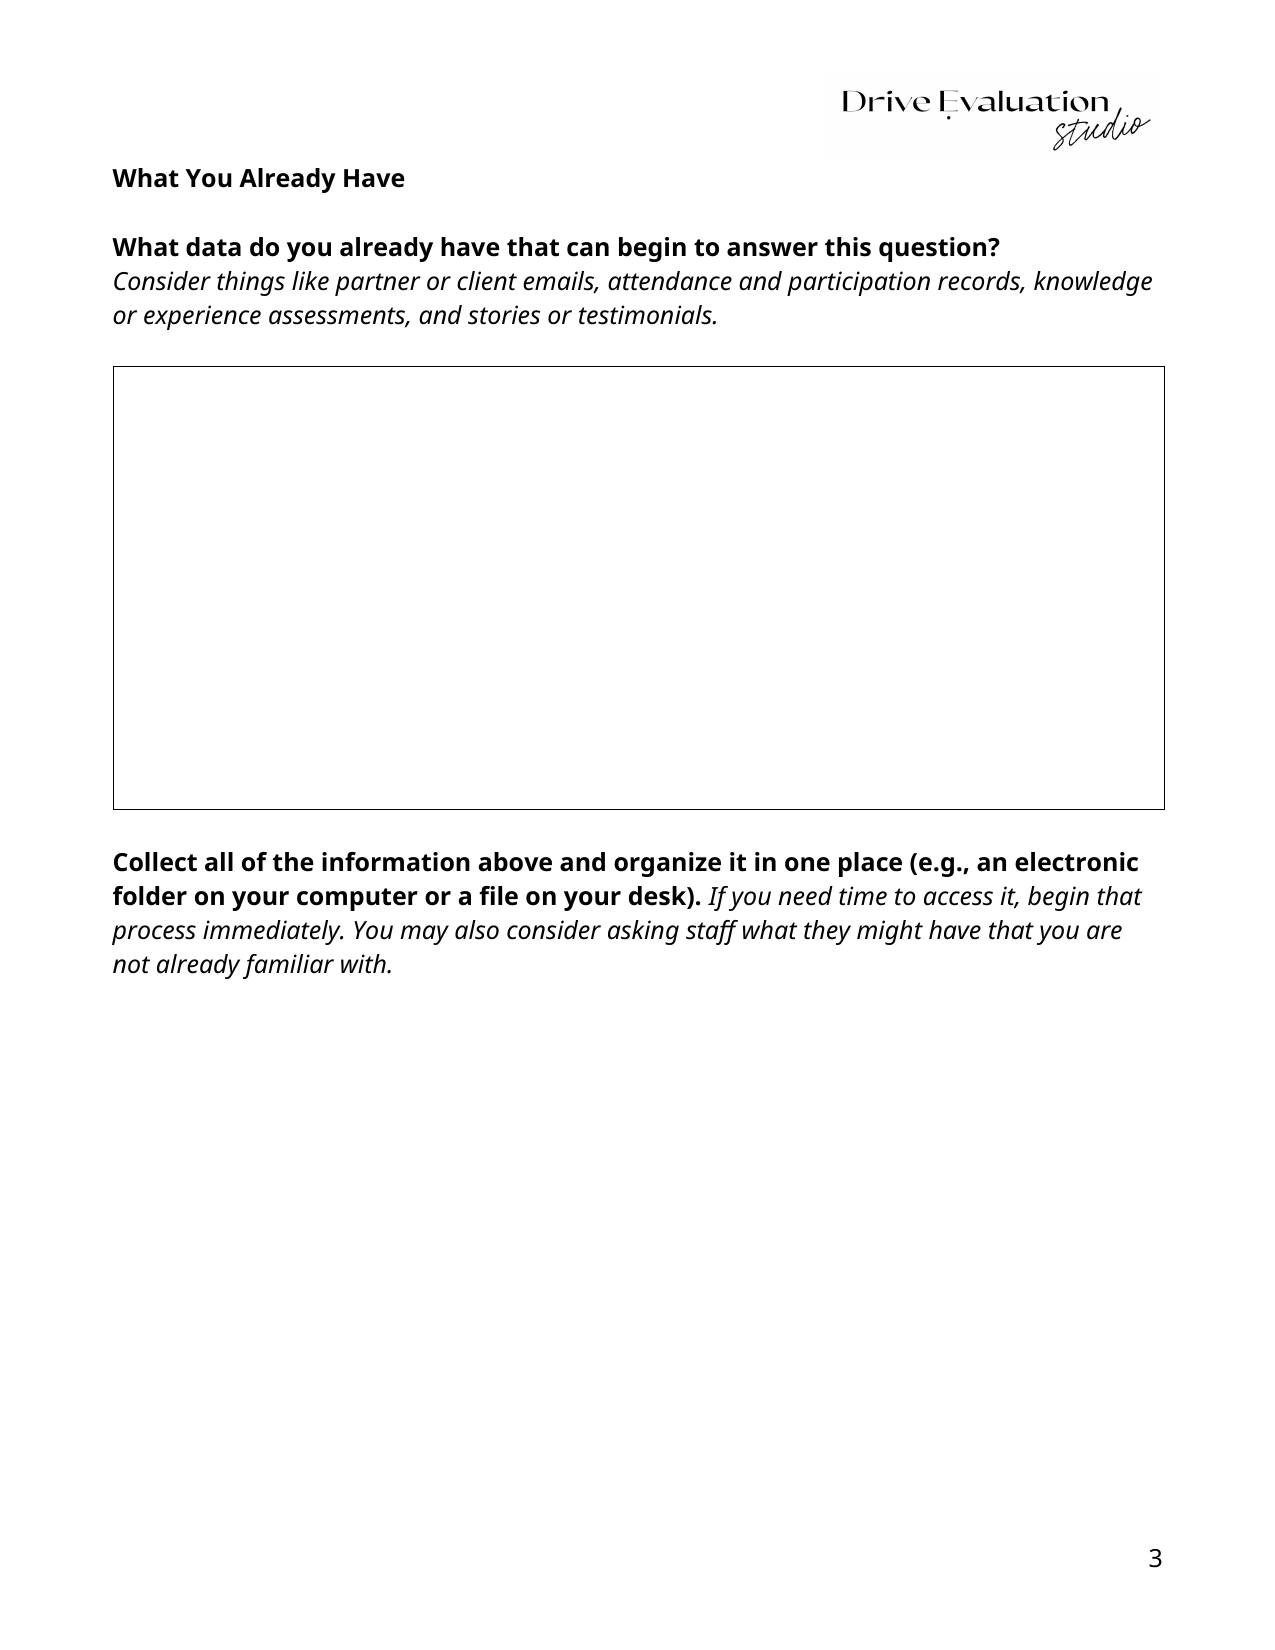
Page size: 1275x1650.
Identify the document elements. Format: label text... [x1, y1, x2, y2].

table_header [114, 367, 1164, 809]
text What data do you already have that can begin to answer this question? Consider things like partner or client emails, attendance and participation records, knowledge or experience assessments, and stories or testimonials. [112, 229, 1162, 331]
text What You Already Have [112, 161, 1162, 195]
text Collect all of the information above and organize it in one place (e.g., an electronic folder on your computer or a file on your desk). If you need time to access it, begin that process immediately. You may also consider asking staff what they might have that you are not already familiar with. [112, 844, 1162, 981]
picture [824, 75, 1163, 162]
